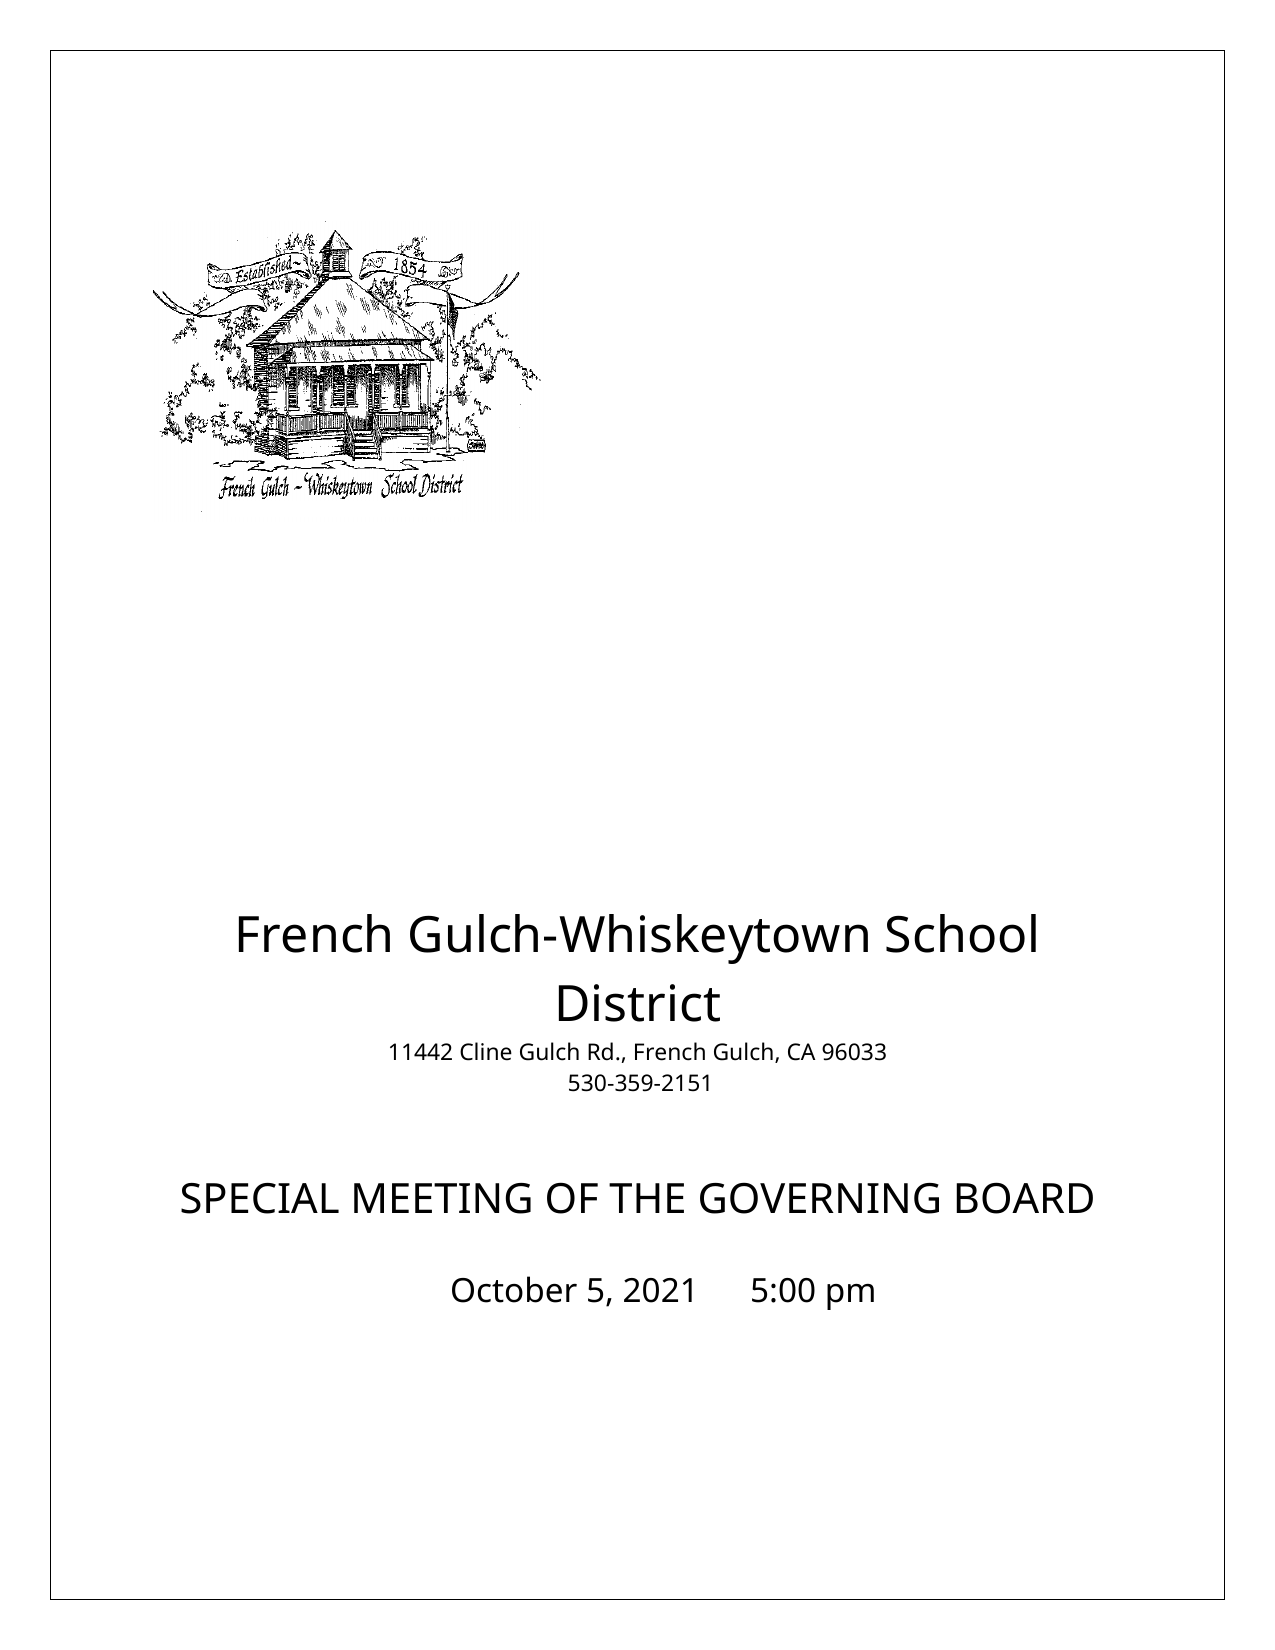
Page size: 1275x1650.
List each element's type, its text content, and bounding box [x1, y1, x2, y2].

text 11442 Cline Gulch Rd., French Gulch, CA 96033 [150, 1036, 1125, 1067]
picture [150, 221, 544, 522]
text 530-359-2151 [150, 1067, 1125, 1098]
text French Gulch-Whiskeytown School District [150, 899, 1125, 1036]
text SPECIAL MEETING OF THE GOVERNING BOARD [150, 1169, 1125, 1226]
